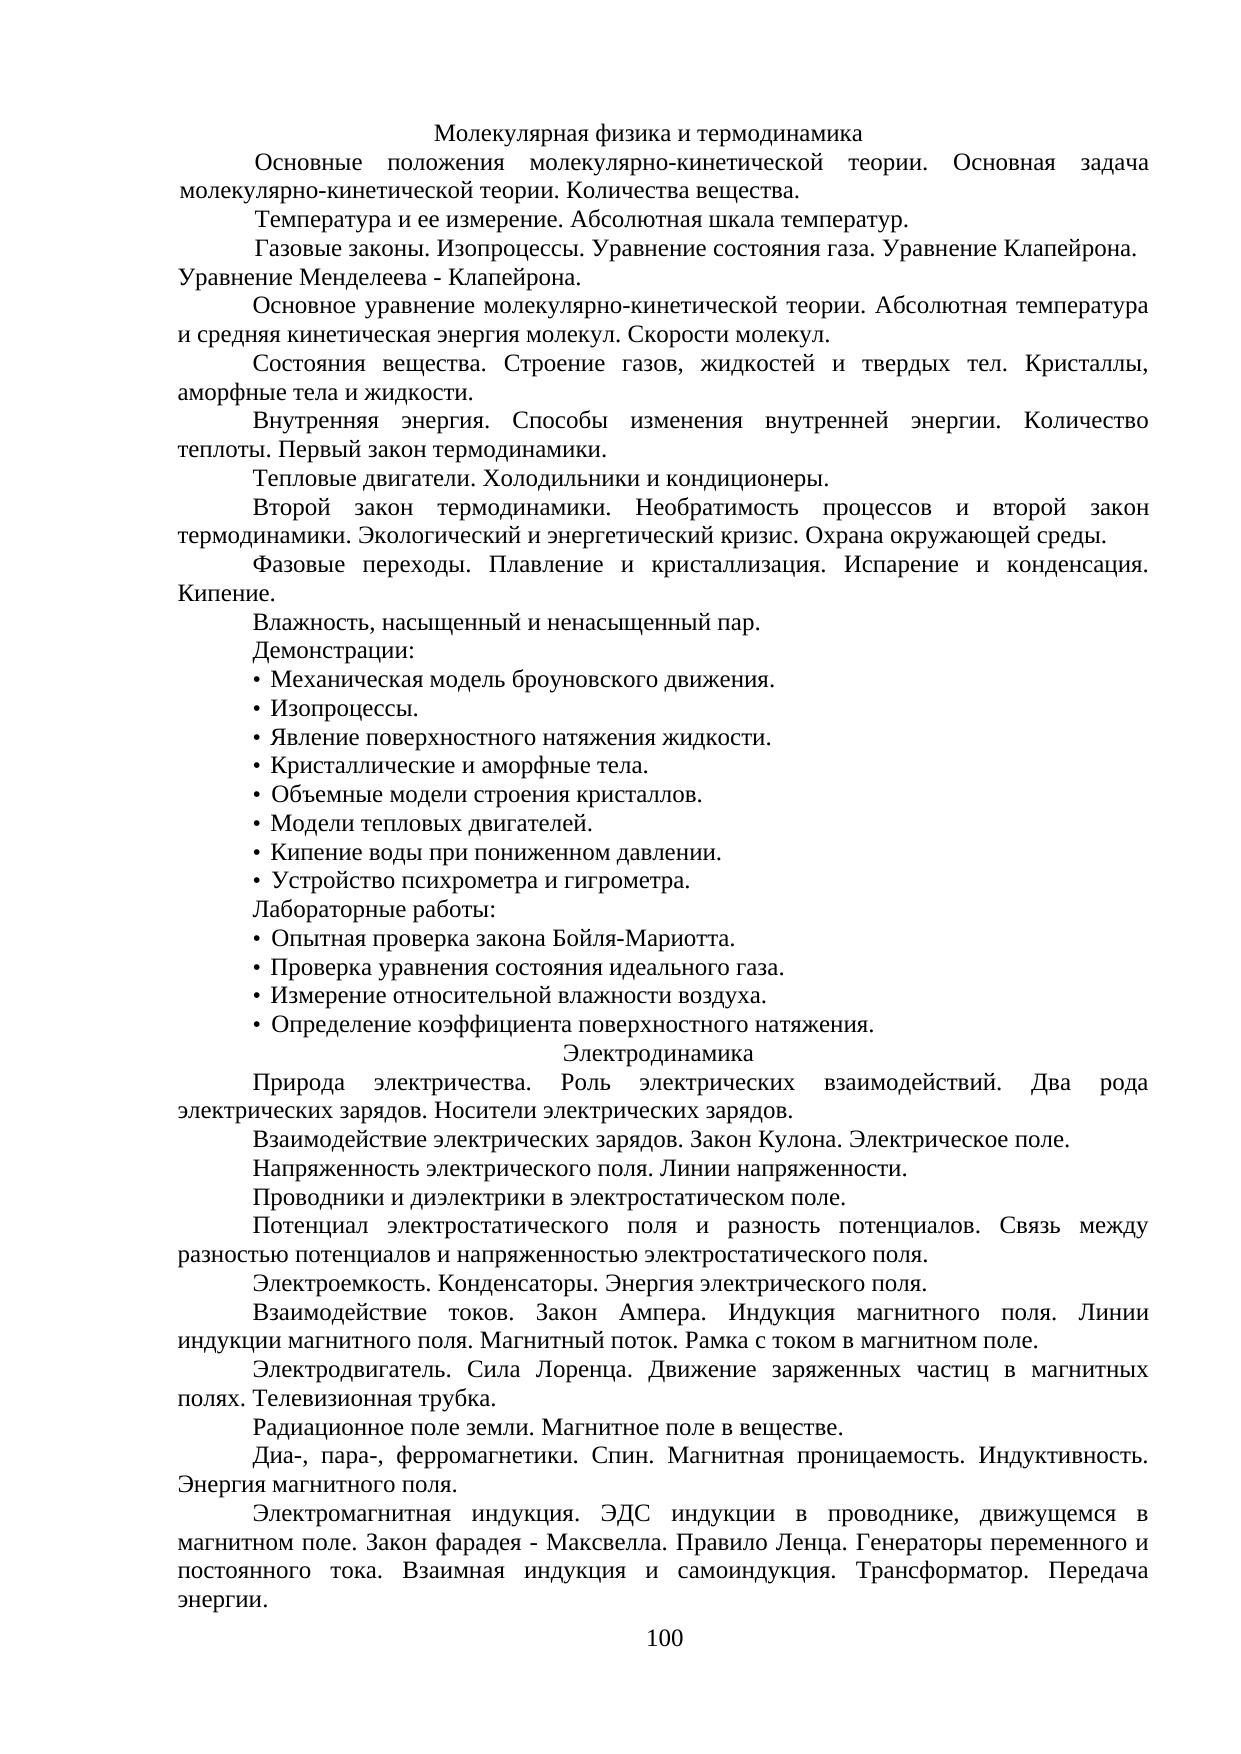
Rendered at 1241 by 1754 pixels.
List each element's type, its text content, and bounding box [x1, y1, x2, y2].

list Устройство психрометра и гигрометра. [177, 866, 1152, 894]
text Фазовые переходы. Плавление и кристаллизация. Испарение и конденсация. Кипение. [177, 549, 1149, 607]
text Внутренняя энергия. Способы изменения внутренней энергии. Количество теплоты. Первый закон термодинамики. [177, 406, 1149, 463]
text Проводники и диэлектрики в электростатическом поле. [177, 1182, 1152, 1211]
text Электродинамика [563, 1038, 1152, 1067]
text Радиационное поле земли. Магнитное поле в веществе. [177, 1412, 1152, 1441]
text Тепловые двигатели. Холодильники и кондиционеры. [177, 463, 1152, 492]
text Взаимодействие токов. Закон Ампера. Индукция магнитного поля. Линии индукции магнитного поля. Магнитный поток. Рамка с током в магнитном поле. [177, 1297, 1149, 1354]
list Модели тепловых двигателей. [177, 808, 1152, 837]
text Температура и ее измерение. Абсолютная шкала температур. [179, 204, 1152, 233]
text Молекулярная физика и термодинамика [433, 118, 1152, 147]
text Взаимодействие электрических зарядов. Закон Кулона. Электрическое поле. [177, 1124, 1152, 1153]
text Электроемкость. Конденсаторы. Энергия электрического поля. [177, 1268, 1152, 1297]
text Второй закон термодинамики. Необратимость процессов и второй закон термодинамики. Экологический и энергетический кризис. Охрана окружающей среды. [177, 492, 1149, 549]
list Изопроцессы. [177, 693, 1152, 722]
list Кристаллические и аморфные тела. [177, 751, 1152, 779]
list Опытная проверка закона Бойля-Мариотта. [177, 923, 1152, 952]
text Напряженность электрического поля. Линии напряженности. [177, 1153, 1152, 1182]
text Лабораторные работы: [177, 894, 1152, 923]
list Механическая модель броуновского движения. [177, 664, 1152, 693]
text Электродвигатель. Сила Лоренца. Движение заряженных частиц в магнитных полях. Телевизионная трубка. [177, 1354, 1149, 1412]
text Газовые законы. Изопроцессы. Уравнение состояния газа. Уравнение Клапейрона. [179, 233, 1152, 262]
text Уравнение Менделеева - Клапейрона. [177, 262, 1152, 291]
text Состояния вещества. Строение газов, жидкостей и твердых тел. Кристаллы, аморфные тела и жидкости. [177, 348, 1149, 406]
text Потенциал электростатического поля и разность потенциалов. Связь между разностью потенциалов и напряженностью электростатического поля. [177, 1211, 1149, 1268]
text Влажность, насыщенный и ненасыщенный пар. [177, 607, 1152, 636]
text Основные положения молекулярно-кинетической теории. Основная задача молекулярно-кинетической теории. Количества вещества. [179, 147, 1149, 204]
list Явление поверхностного натяжения жидкости. [177, 722, 1152, 751]
list Объемные модели строения кристаллов. [177, 779, 1152, 808]
text Диа-, пара-, ферромагнетики. Спин. Магнитная проницаемость. Индуктивность. Энергия магнитного поля. [177, 1441, 1149, 1498]
text Электромагнитная индукция. ЭДС индукции в проводнике, движущемся в магнитном поле. Закон фарадея - Максвелла. Правило Ленца. Генераторы переменного и постоянного тока. Взаимная индукция и самоиндукция. Трансформатор. Передача энергии. [177, 1498, 1149, 1613]
text Демонстрации: [177, 636, 1152, 664]
text Природа электричества. Роль электрических взаимодействий. Два рода электрических зарядов. Носители электрических зарядов. [177, 1067, 1149, 1124]
list Проверка уравнения состояния идеального газа. [177, 952, 1152, 981]
list Кипение воды при пониженном давлении. [177, 837, 1152, 866]
list Измерение относительной влажности воздуха. [177, 981, 1152, 1009]
list Определение коэффициента поверхностного натяжения. [177, 1009, 1152, 1038]
text Основное уравнение молекулярно-кинетической теории. Абсолютная температура и средняя кинетическая энергия молекул. Скорости молекул. [177, 291, 1149, 348]
